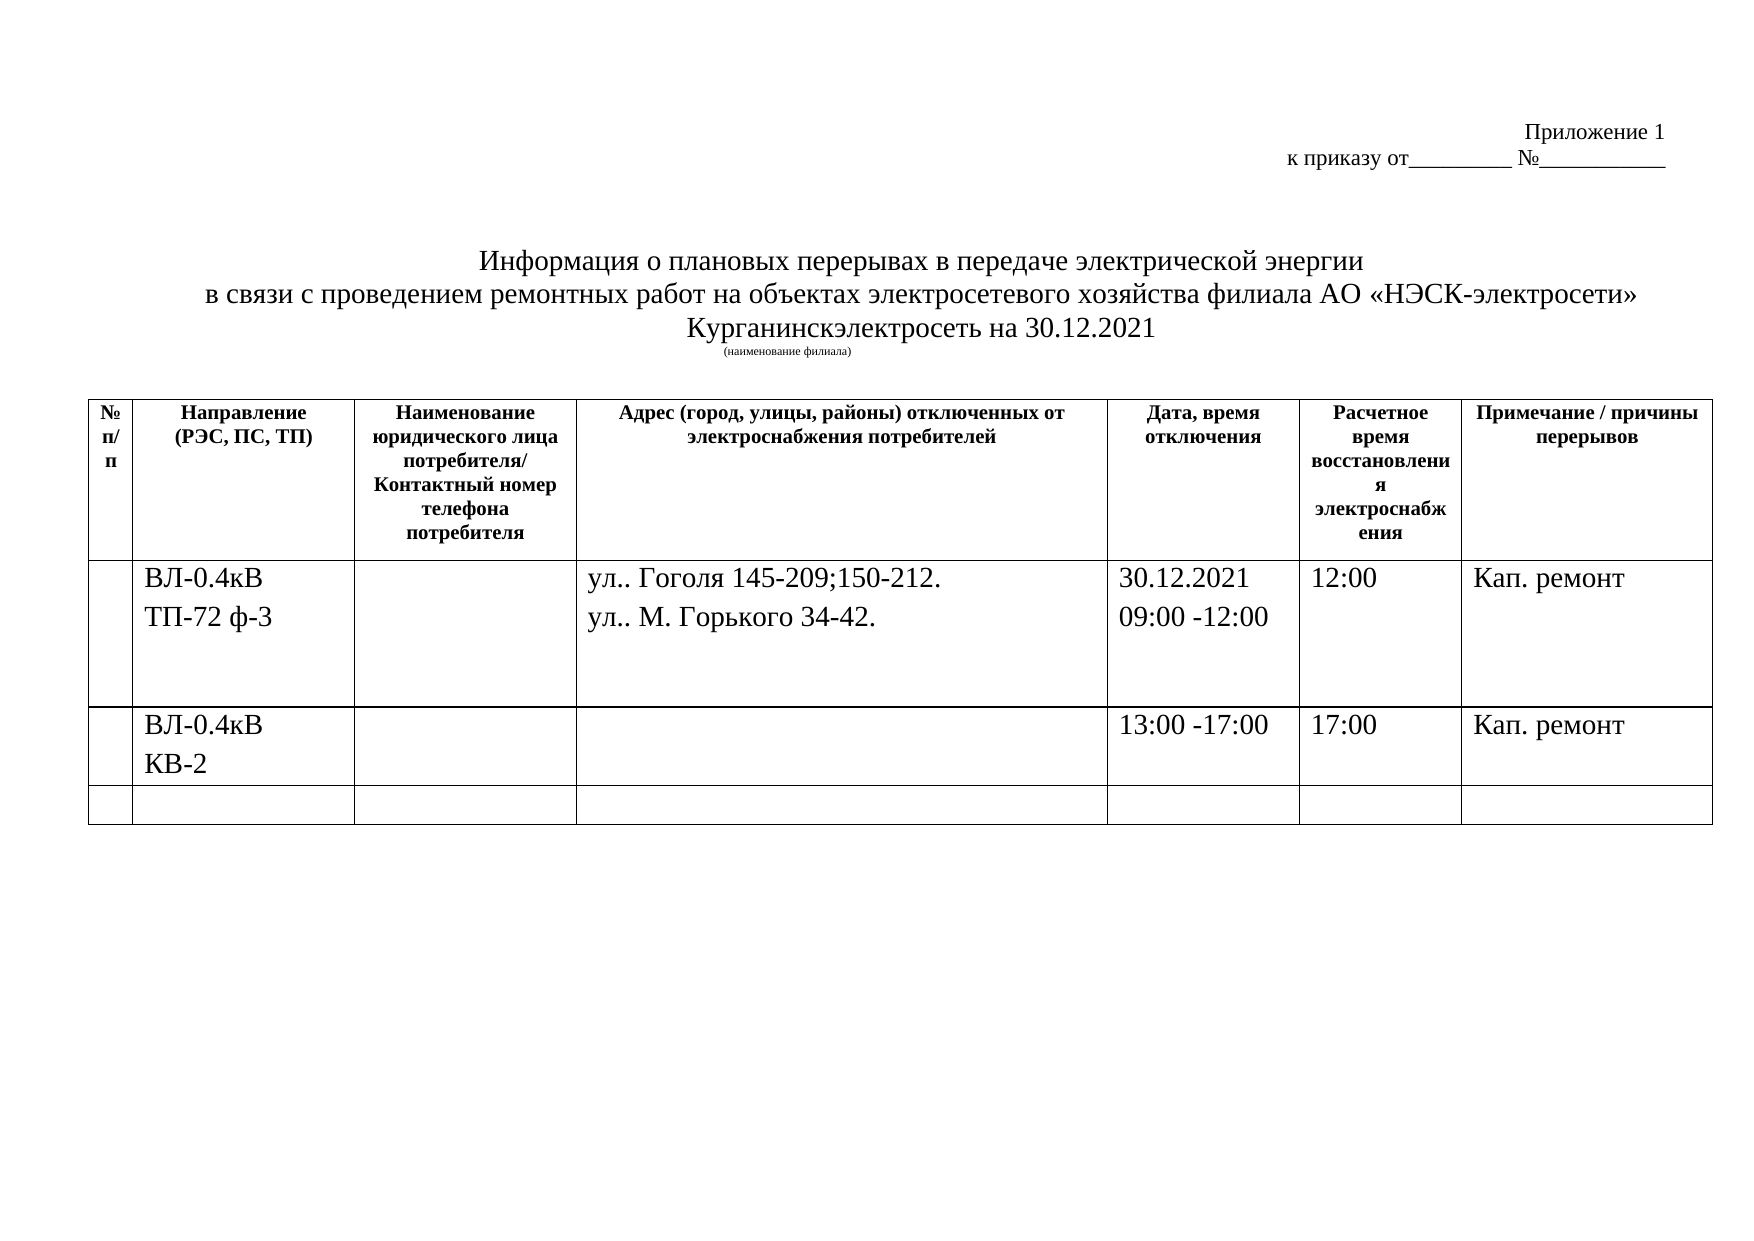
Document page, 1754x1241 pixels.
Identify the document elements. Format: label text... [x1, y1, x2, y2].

table_cell Кап. ремонт [1462, 561, 1712, 706]
table_cell Кап. ремонт [1462, 708, 1712, 784]
text Информация о плановых перерывах в передаче электрической энергии [177, 243, 1665, 277]
table_header Расчетное время восстановления электроснабжения [1300, 400, 1461, 559]
table_cell 13:00 -17:00 [1108, 708, 1299, 784]
table_cell [133, 786, 354, 824]
table_cell [577, 708, 1107, 784]
table_cell 12:00 [1300, 561, 1461, 706]
table_cell [1462, 786, 1712, 824]
text Приложение 1 [177, 118, 1665, 144]
table_cell [1108, 786, 1299, 824]
table_cell [89, 561, 132, 706]
table_cell [89, 708, 132, 784]
table_cell [577, 786, 1107, 824]
table_header Наименование юридического лица потребителя/ Контактный номер телефона потребителя [355, 400, 576, 559]
table_cell [355, 708, 576, 784]
table_header Примечание / причины перерывов [1462, 400, 1712, 559]
table_cell [89, 786, 132, 824]
table_header Адрес (город, улицы, районы) отключенных от электроснабжения потребителей [577, 400, 1107, 559]
table_cell ВЛ-0.4кВ КВ-2 [133, 708, 354, 784]
table_header № п/п [89, 400, 132, 559]
table_header Направление (РЭС, ПС, ТП) [133, 400, 354, 559]
table_cell ВЛ-0.4кВ ТП-72 ф-3 [133, 561, 354, 706]
text к приказу от_________ №___________ [177, 144, 1665, 171]
text в связи с проведением ремонтных работ на объектах электросетевого хозяйства филиала АО «НЭСК-электросети» Курганинскэлектросеть на 30.12.2021 [177, 277, 1665, 344]
table_cell [355, 786, 576, 824]
table_cell 17:00 [1300, 708, 1461, 784]
table_cell 30.12.2021 09:00 -12:00 [1108, 561, 1299, 706]
table_cell [1300, 786, 1461, 824]
text (наименование филиала) [723, 344, 1665, 368]
table_header Дата, время отключения [1108, 400, 1299, 559]
table_cell [355, 561, 576, 706]
table_cell ул.. Гоголя 145-209;150-212. ул.. М. Горького 34-42. [577, 561, 1107, 706]
